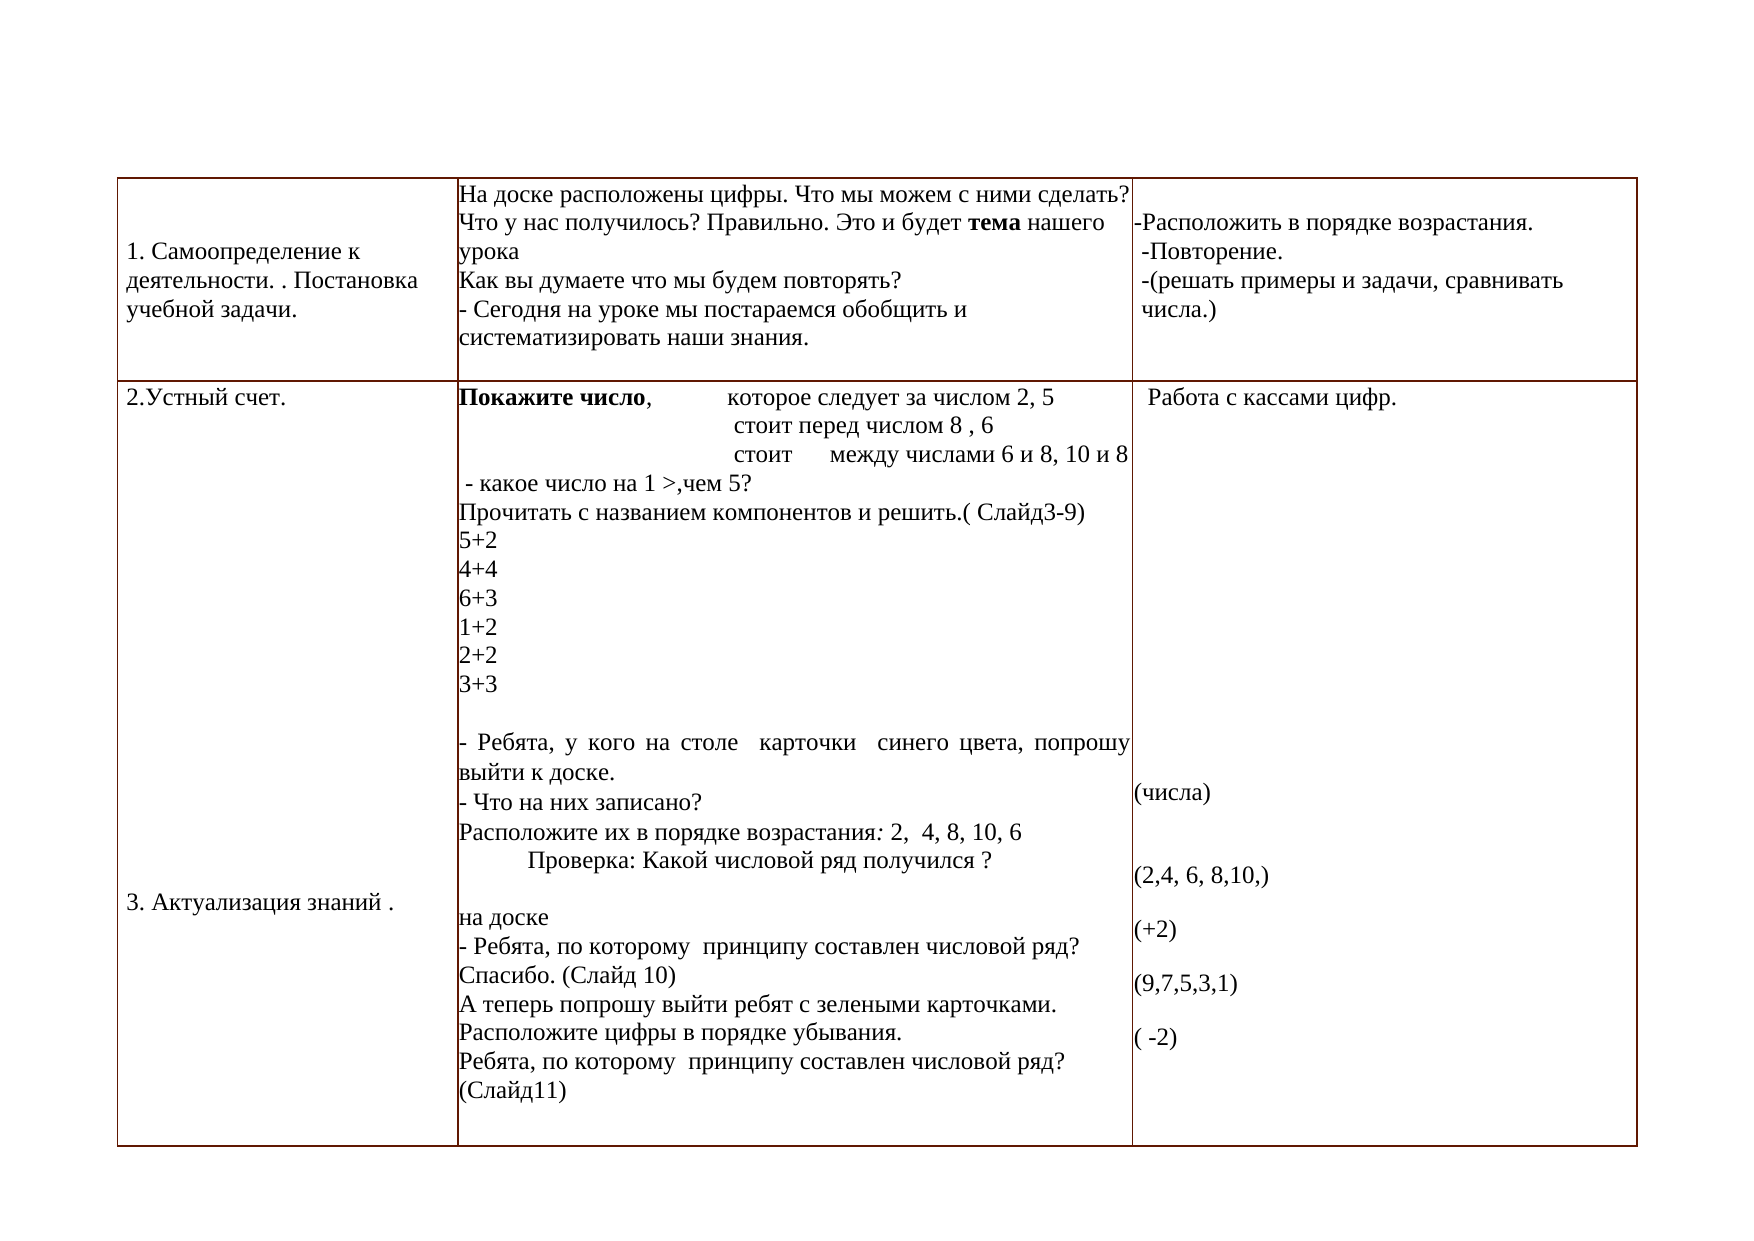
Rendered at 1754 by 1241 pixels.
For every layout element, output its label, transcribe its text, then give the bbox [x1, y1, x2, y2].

table_cell 1. Самоопределение к деятельности. . Постановка учебной задачи. [118, 179, 457, 380]
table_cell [118, 382, 457, 1145]
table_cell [459, 382, 1132, 1145]
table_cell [1133, 382, 1636, 1145]
table_cell -Расположить в порядке возрастания. -Повторение. -(решать примеры и задачи, сравнивать числа.) [1133, 179, 1636, 380]
table_cell На доске расположены цифры. Что мы можем с ними сделать? Что у нас получилось? Правильно. Это и будет тема нашего урока Как вы думаете что мы будем повторять? - Сегодня на уроке мы постараемся обобщить и систематизировать наши знания. [459, 179, 1132, 380]
